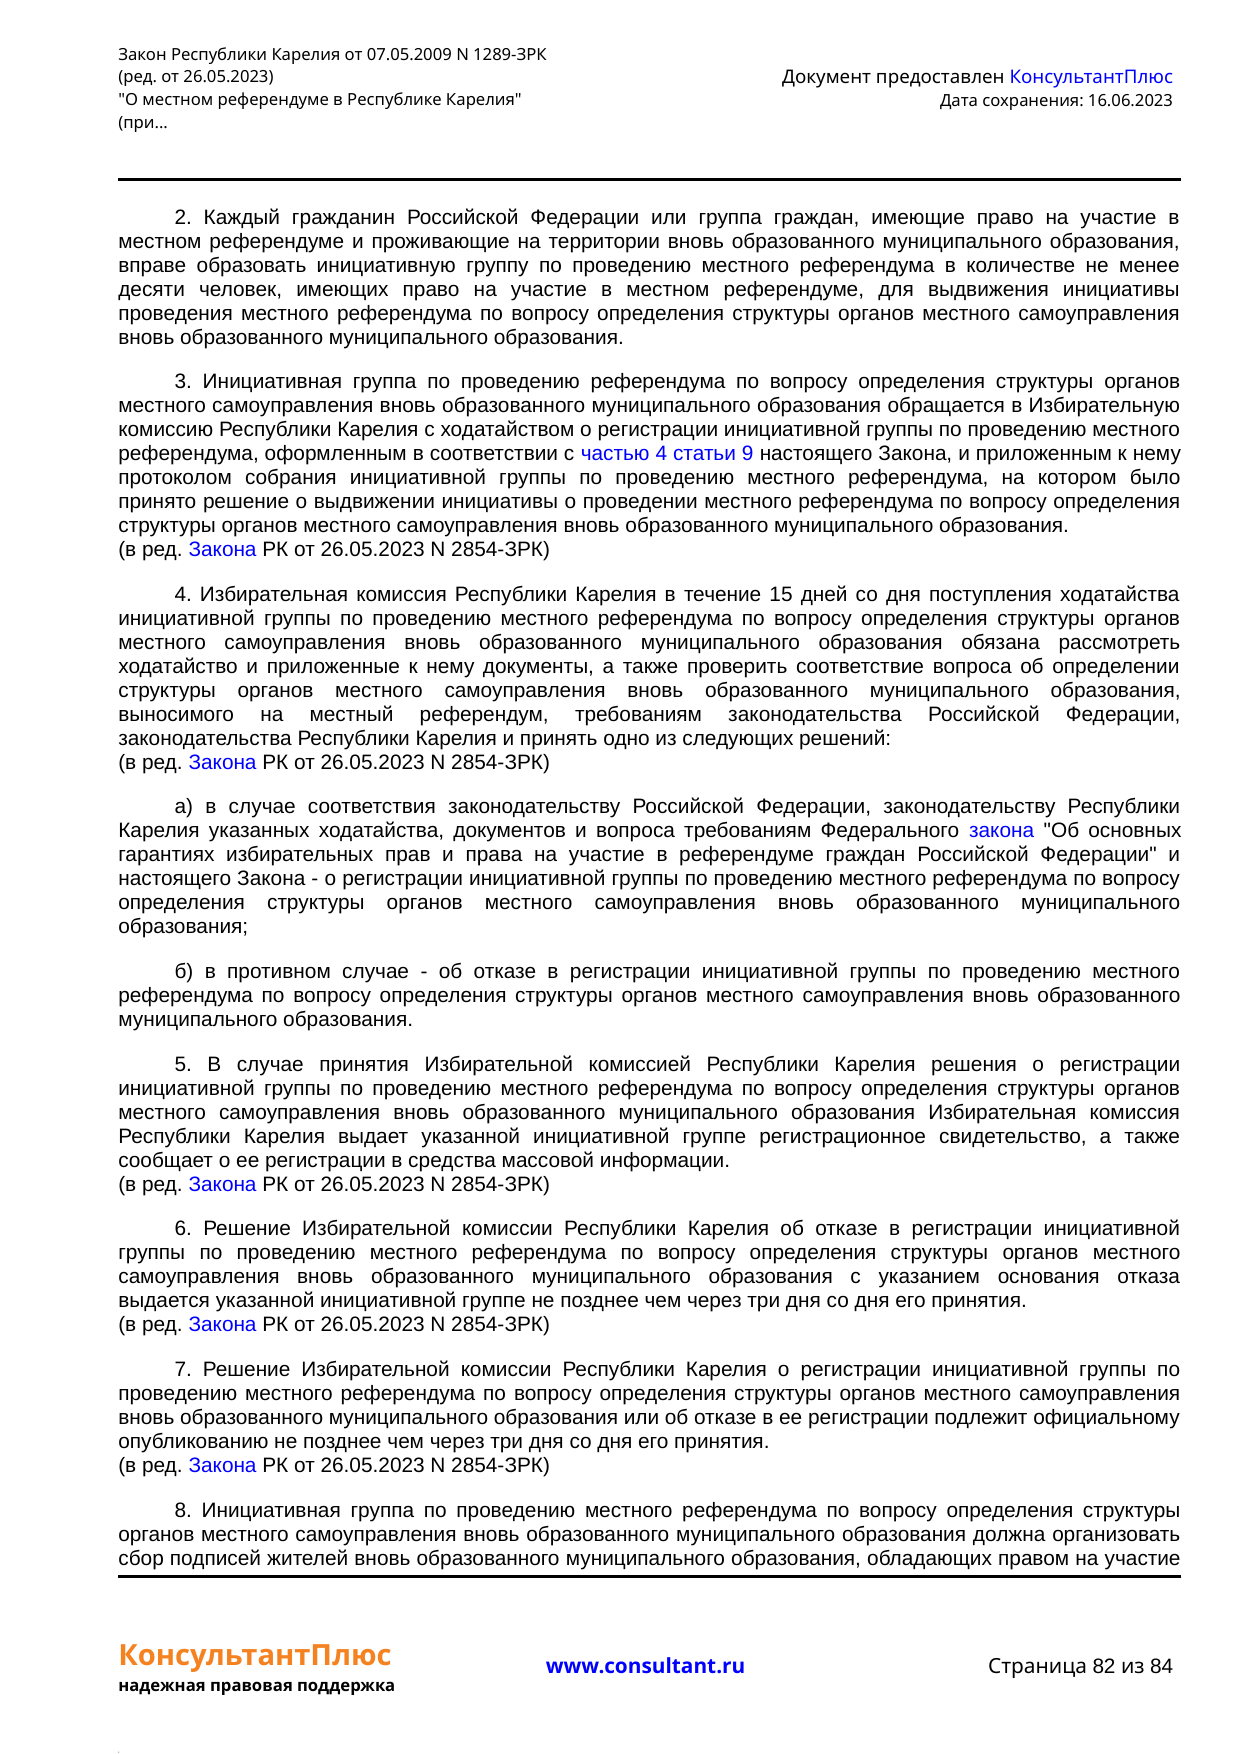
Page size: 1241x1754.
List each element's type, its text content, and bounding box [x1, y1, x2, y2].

text (в ред. Закона РК от 26.05.2023 N 2854-ЗРК) [118, 1171, 1181, 1195]
text (в ред. Закона РК от 26.05.2023 N 2854-ЗРК) [118, 537, 1181, 561]
text 4. Избирательная комиссия Республики Карелия в течение 15 дней со дня поступления ходатайства инициативной группы по проведению местного референдума по вопросу определения структуры органов местного самоуправления вновь образованного муниципального образования обязана рассмотреть ходатайство и приложенные к нему документы, а также проверить соответствие вопроса об определении структуры органов местного самоуправления вновь образованного муниципального образования, выносимого на местный референдум, требованиям законодательства Российской Федерации, законодательства Республики Карелия и принять одно из следующих решений: [118, 582, 1181, 749]
text (в ред. Закона РК от 26.05.2023 N 2854-ЗРК) [118, 1312, 1181, 1336]
text 2. Каждый гражданин Российской Федерации или группа граждан, имеющие право на участие в местном референдуме и проживающие на территории вновь образованного муниципального образования, вправе образовать инициативную группу по проведению местного референдума в количестве не менее десяти человек, имеющих право на участие в местном референдуме, для выдвижения инициативы проведения местного референдума по вопросу определения структуры органов местного самоуправления вновь образованного муниципального образования. [118, 205, 1181, 348]
text 5. В случае принятия Избирательной комиссией Республики Карелия решения о регистрации инициативной группы по проведению местного референдума по вопросу определения структуры органов местного самоуправления вновь образованного муниципального образования Избирательная комиссия Республики Карелия выдает указанной инициативной группе регистрационное свидетельство, а также сообщает о ее регистрации в средства массовой информации. [118, 1052, 1181, 1171]
text 6. Решение Избирательной комиссии Республики Карелия об отказе в регистрации инициативной группы по проведению местного референдума по вопросу определения структуры органов местного самоуправления вновь образованного муниципального образования с указанием основания отказа выдается указанной инициативной группе не позднее чем через три дня со дня его принятия. [118, 1216, 1181, 1312]
text а) в случае соответствия законодательству Российской Федерации, законодательству Республики Карелия указанных ходатайства, документов и вопроса требованиям Федерального закона "Об основных гарантиях избирательных прав и права на участие в референдуме граждан Российской Федерации" и настоящего Закона - о регистрации инициативной группы по проведению местного референдума по вопросу определения структуры органов местного самоуправления вновь образованного муниципального образования; [118, 794, 1181, 938]
text 3. Инициативная группа по проведению референдума по вопросу определения структуры органов местного самоуправления вновь образованного муниципального образования обращается в Избирательную комиссию Республики Карелия с ходатайством о регистрации инициативной группы по проведению местного референдума, оформленным в соответствии с частью 4 статьи 9 настоящего Закона, и приложенным к нему протоколом собрания инициативной группы по проведению местного референдума, на котором было принято решение о выдвижении инициативы о проведении местного референдума по вопросу определения структуры органов местного самоуправления вновь образованного муниципального образования. [118, 369, 1181, 537]
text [118, 1497, 1181, 1569]
text (в ред. Закона РК от 26.05.2023 N 2854-ЗРК) [118, 1453, 1181, 1477]
text б) в противном случае - об отказе в регистрации инициативной группы по проведению местного референдума по вопросу определения структуры органов местного самоуправления вновь образованного муниципального образования. [118, 959, 1181, 1031]
text 7. Решение Избирательной комиссии Республики Карелия о регистрации инициативной группы по проведению местного референдума по вопросу определения структуры органов местного самоуправления вновь образованного муниципального образования или об отказе в ее регистрации подлежит официальному опубликованию не позднее чем через три дня со дня его принятия. [118, 1357, 1181, 1453]
text (в ред. Закона РК от 26.05.2023 N 2854-ЗРК) [118, 749, 1181, 773]
